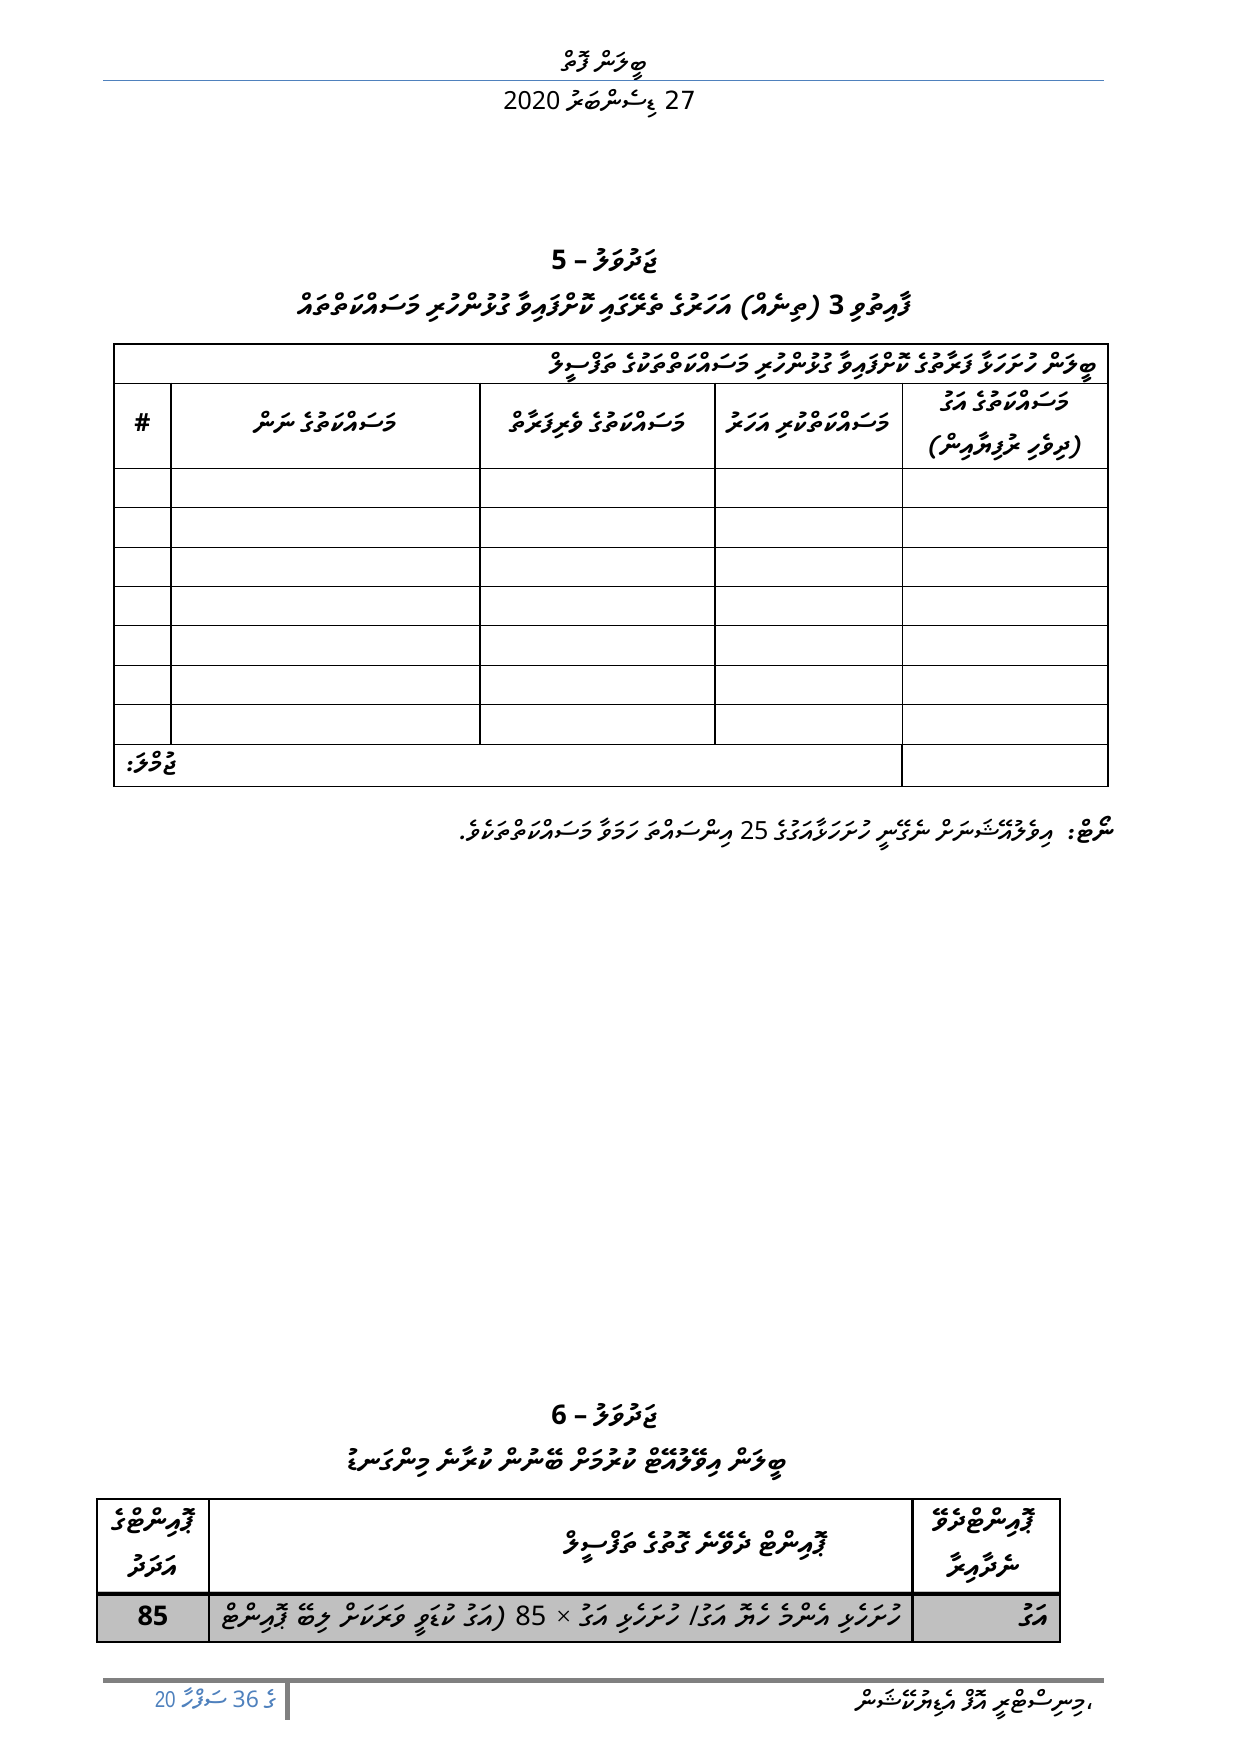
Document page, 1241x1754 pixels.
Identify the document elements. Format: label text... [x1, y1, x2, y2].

table_cell ބީލަން އިވޭލުއޭޓް ކުރުމަށް ބޭނުން ކުރާނެ މިންގަނޑު [85, 1441, 1125, 1485]
table_cell [85, 1485, 1125, 1643]
table_cell ފާއިތުވި 3 (ތިނެއް) އަހަރުގެ ތެރޭގައި ކޮށްފައިވާ ގުޅުންހުރި މަސައްކަތްތައް [85, 286, 1125, 330]
table_cell ނޯޓް: އިވެލުއޭޝަނަށް ނެގޭނީ ހުށަހަޅާއަގުގެ 25 އިންސައްތަ ހަމަވާ މަސައްކަތްތަކެވެ. [85, 330, 1125, 878]
table_header ޖަދުވަލު – 6 [85, 1396, 1125, 1441]
table_header ޖަދުވަލު – 5 [85, 241, 1125, 286]
